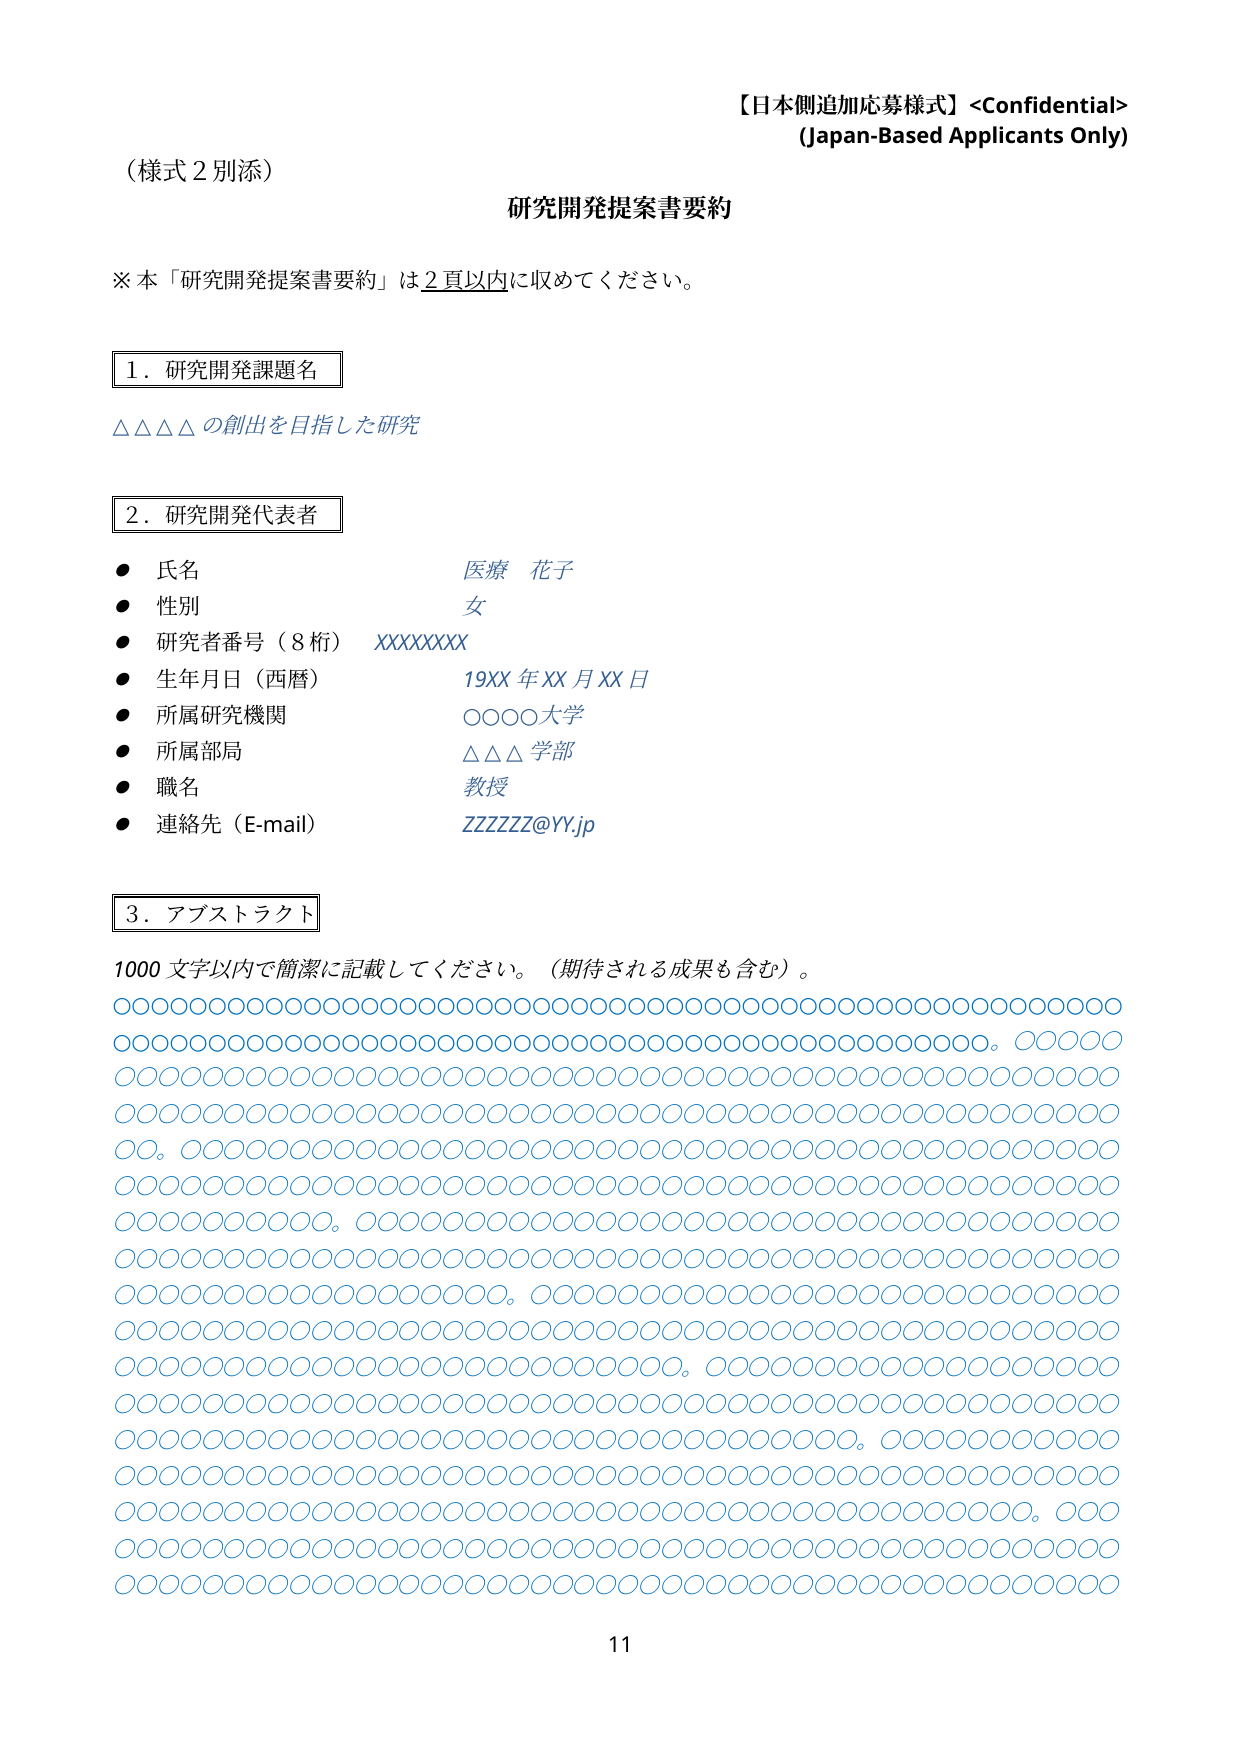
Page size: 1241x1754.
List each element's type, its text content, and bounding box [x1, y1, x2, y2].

text ※ 本「研究開発提案書要約」は２頁以内に収めてください。 [112, 261, 1128, 297]
text ２．研究開発代表者 [112, 478, 1128, 551]
text 1000文字以内で簡潔に記載してください。（期待される成果も含む）。 [112, 949, 1128, 986]
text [112, 986, 1128, 1602]
text （様式２別添） [112, 152, 1128, 188]
list 性別 女 [112, 587, 1128, 623]
list 所属部局 △△△学部 [112, 732, 1128, 768]
list 職名 教授 [112, 768, 1128, 804]
text ３．アブストラクト [112, 877, 1128, 949]
list 所属研究機関 ○○○○大学 [112, 696, 1128, 732]
list 生年月日（西暦） 19XX 年 XX 月 XX日 [112, 659, 1128, 696]
list 連絡先（E-mail） ZZZZZZ@YY.jp [112, 804, 1128, 841]
list 氏名 医療 花子 [112, 551, 1128, 587]
text 研究開発提案書要約 [112, 188, 1128, 224]
list 研究者番号（８桁） XXXXXXXX [112, 623, 1128, 659]
text １．研究開発課題名 [112, 333, 1128, 406]
text △△△△の創出を目指した研究 [112, 406, 1128, 442]
